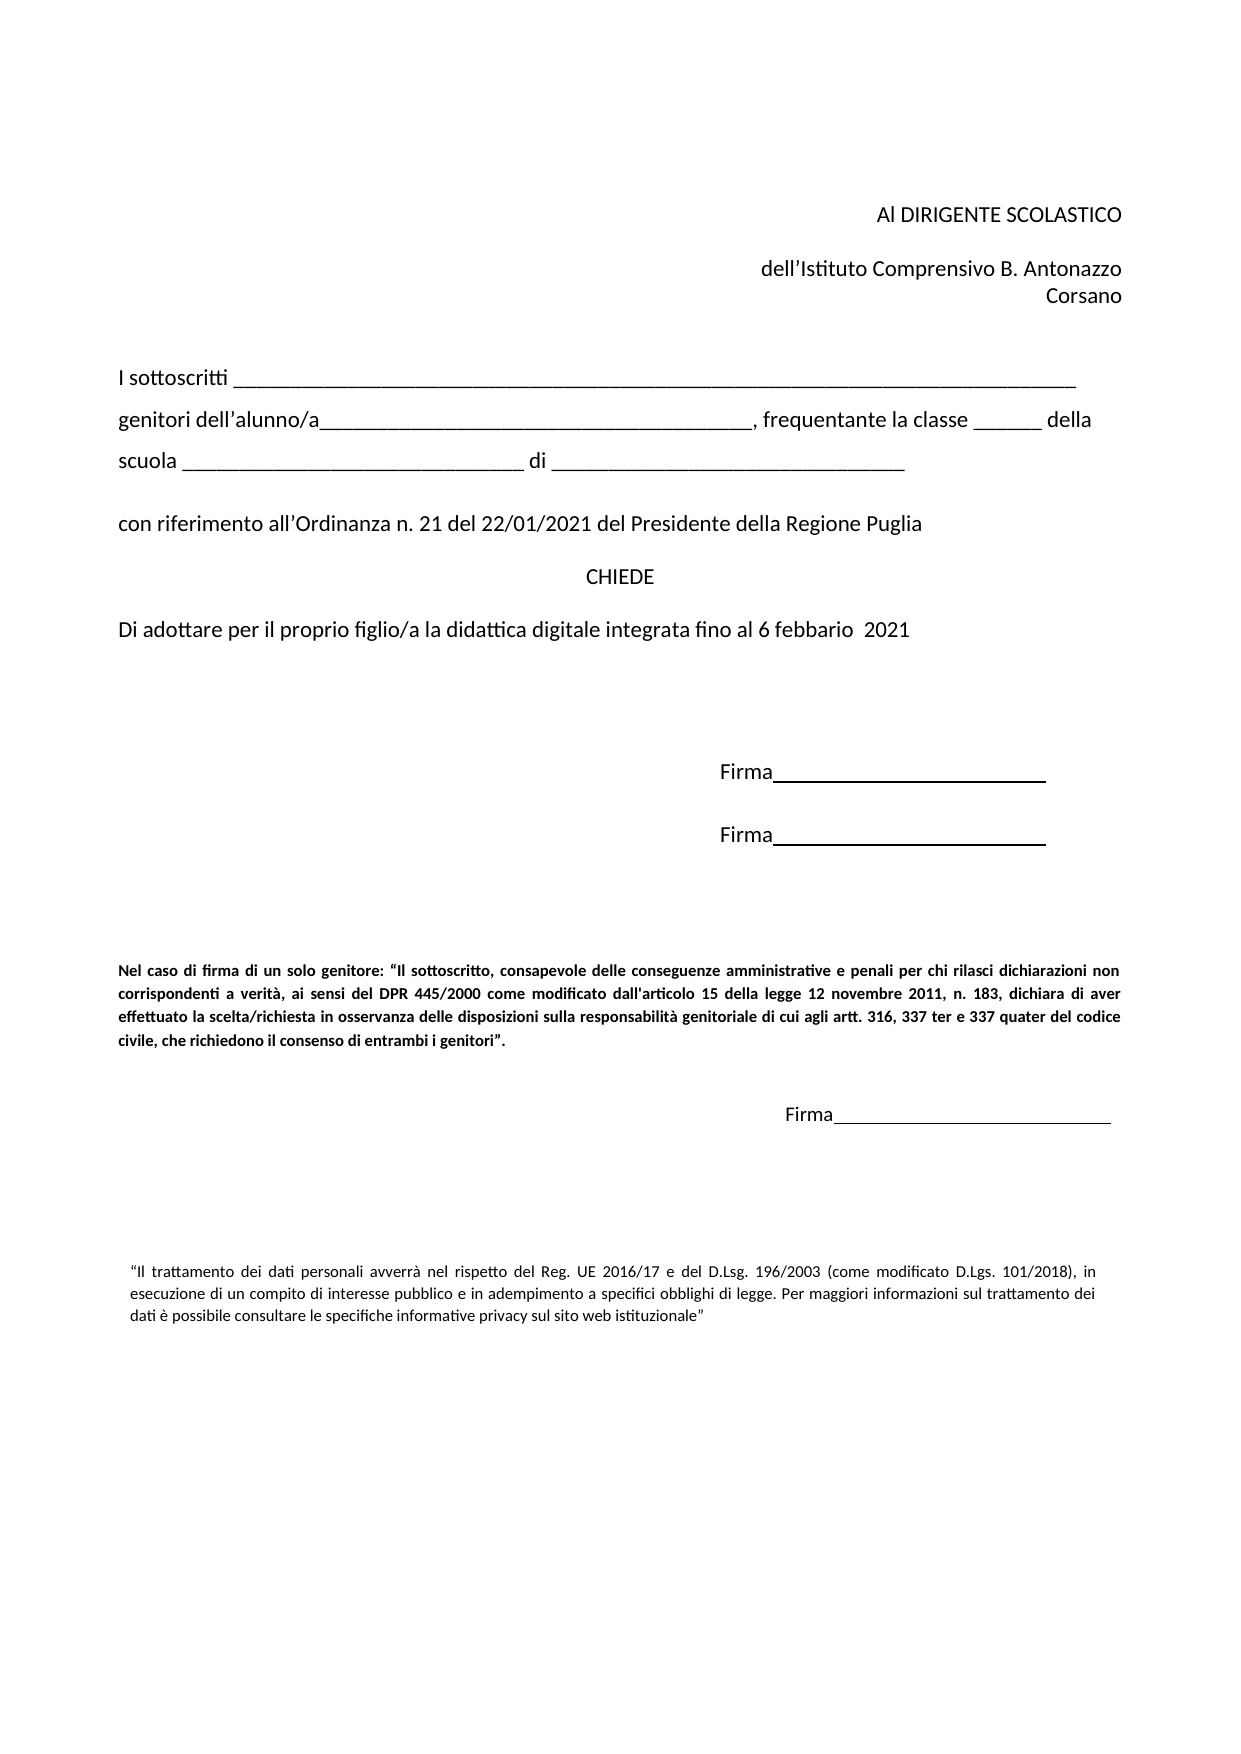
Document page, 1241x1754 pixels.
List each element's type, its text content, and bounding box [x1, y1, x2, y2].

text dell’Istituto Comprensivo B. Antonazzo [118, 254, 1122, 282]
text Firma [118, 1101, 1111, 1126]
text Firma [720, 757, 1122, 785]
text CHIEDE [118, 562, 1122, 591]
text Corsano [118, 282, 1122, 310]
text con riferimento all’Ordinanza n. 21 del 22/01/2021 del Presidente della Regione Puglia [118, 509, 1122, 537]
text I sottoscritti __________________________________________________________________________ genitori dell’alunno/a______________________________________, frequentante la classe ______ della scuola ______________________________ di _______________________________ [118, 363, 1122, 475]
text Firma [720, 820, 1122, 848]
text Al DIRIGENTE SCOLASTICO [118, 201, 1122, 229]
text Di adottare per il proprio figlio/a la didattica digitale integrata fino al 6 febbario 2021 [118, 616, 1122, 643]
text Nel caso di firma di un solo genitore: “Il sottoscritto, consapevole delle conseguenze amministrative e penali per chi rilasci dichiarazioni non corrispondenti a verità, ai sensi del DPR 445/2000 come modificato dall'articolo 15 della legge 12 novembre 2011, n. 183, dichiara di aver effettuato la scelta/richiesta in osservanza delle disposizioni sulla responsabilità genitoriale di cui agli artt. 316, 337 ter e 337 quater del codice civile, che richiedono il consenso di entrambi i genitori”. [118, 960, 1122, 1050]
text “Il trattamento dei dati personali avverrà nel rispetto del Reg. UE 2016/17 e del D.Lsg. 196/2003 (come modificato D.Lgs. 101/2018), in esecuzione di un compito di interesse pubblico e in adempimento a specifici obblighi di legge. Per maggiori informazioni sul trattamento dei dati è possibile consultare le specifiche informative privacy sul sito web istituzionale” [130, 1261, 1097, 1326]
